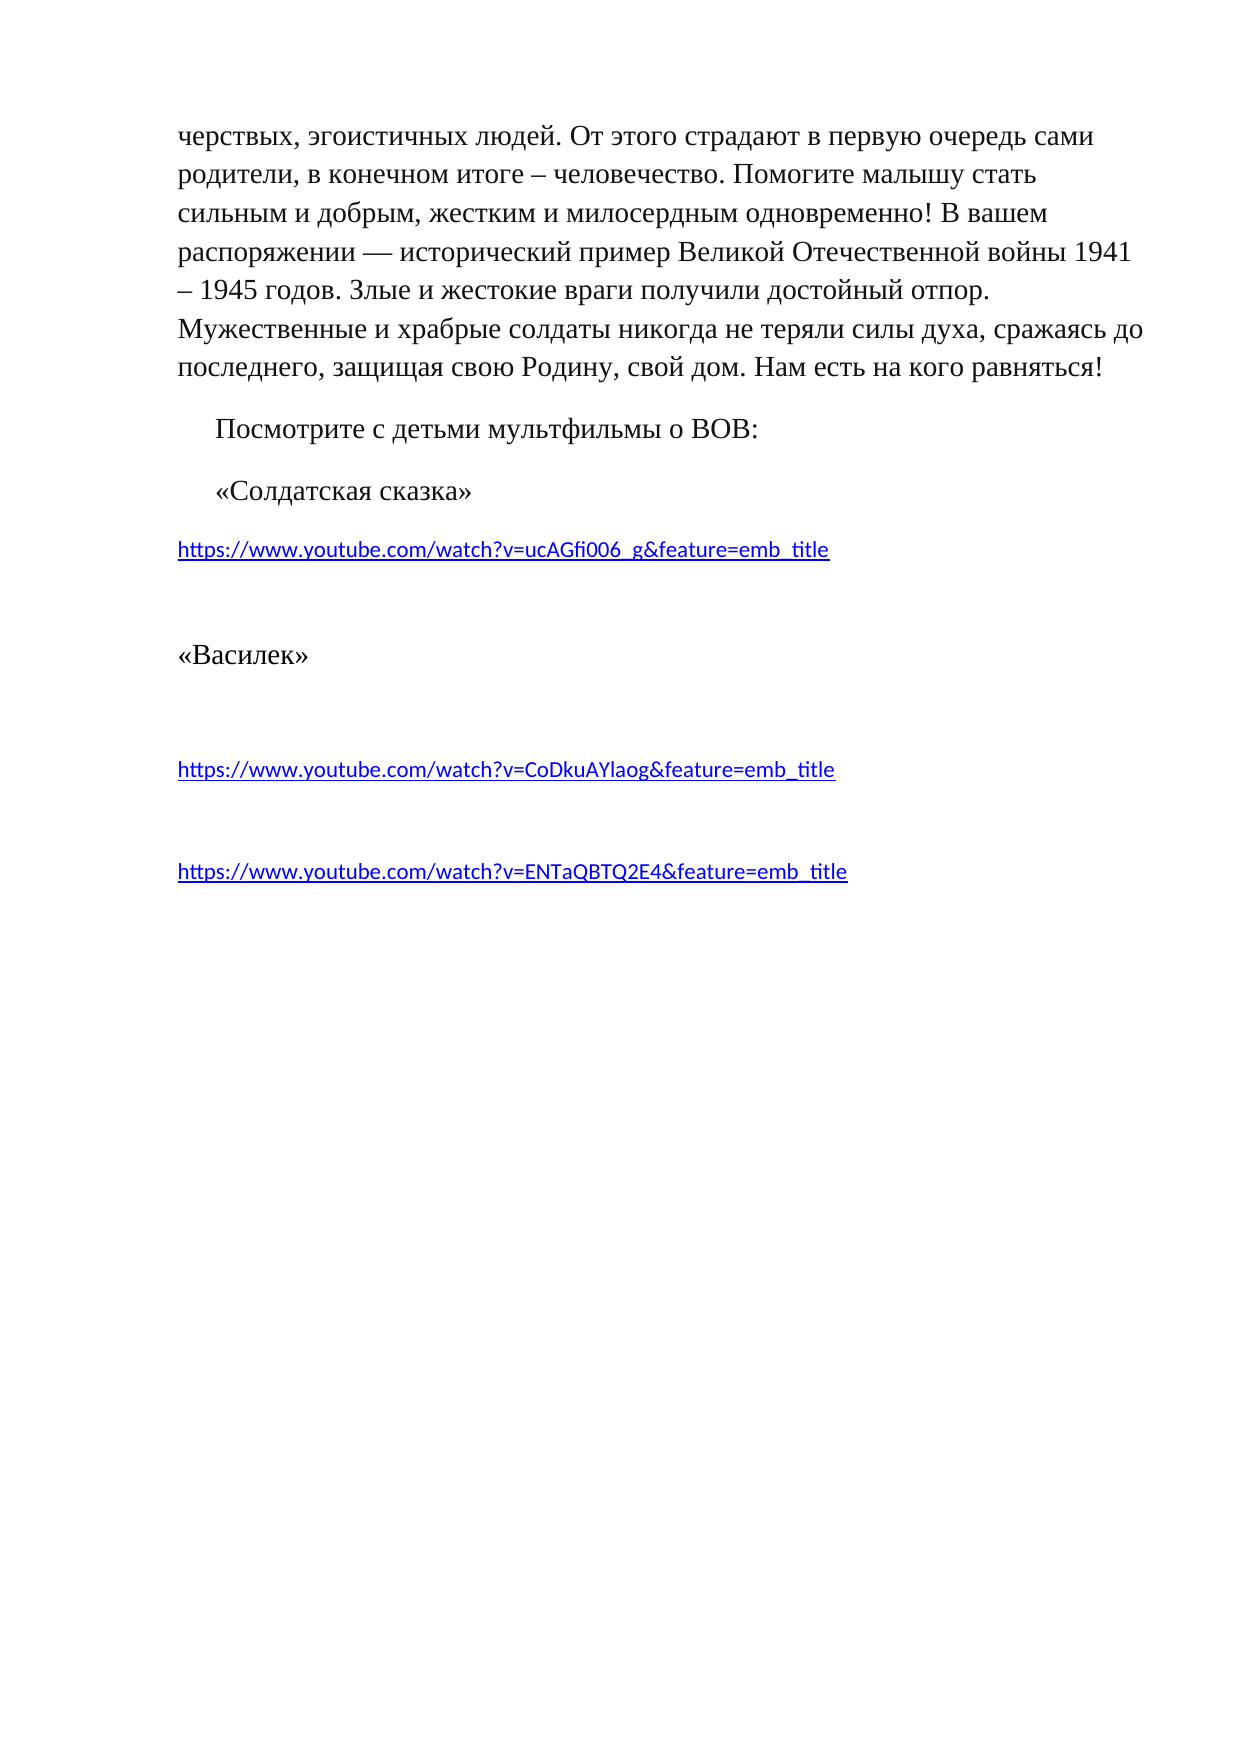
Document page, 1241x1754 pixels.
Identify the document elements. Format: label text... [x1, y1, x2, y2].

text Посмотрите с детьми мультфильмы о ВОВ: [177, 411, 1152, 445]
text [177, 118, 1152, 383]
text «Василек» [177, 637, 1152, 670]
text «Солдатская сказка» [177, 473, 1152, 507]
text https://www.youtube.com/watch?v=ENTaQBTQ2E4&feature=emb_title [177, 857, 1152, 885]
text https://www.youtube.com/watch?v=CoDkuAYlaog&feature=emb_title [177, 756, 1152, 783]
text https://www.youtube.com/watch?v=ucAGfi006_g&feature=emb_title [177, 535, 1152, 563]
